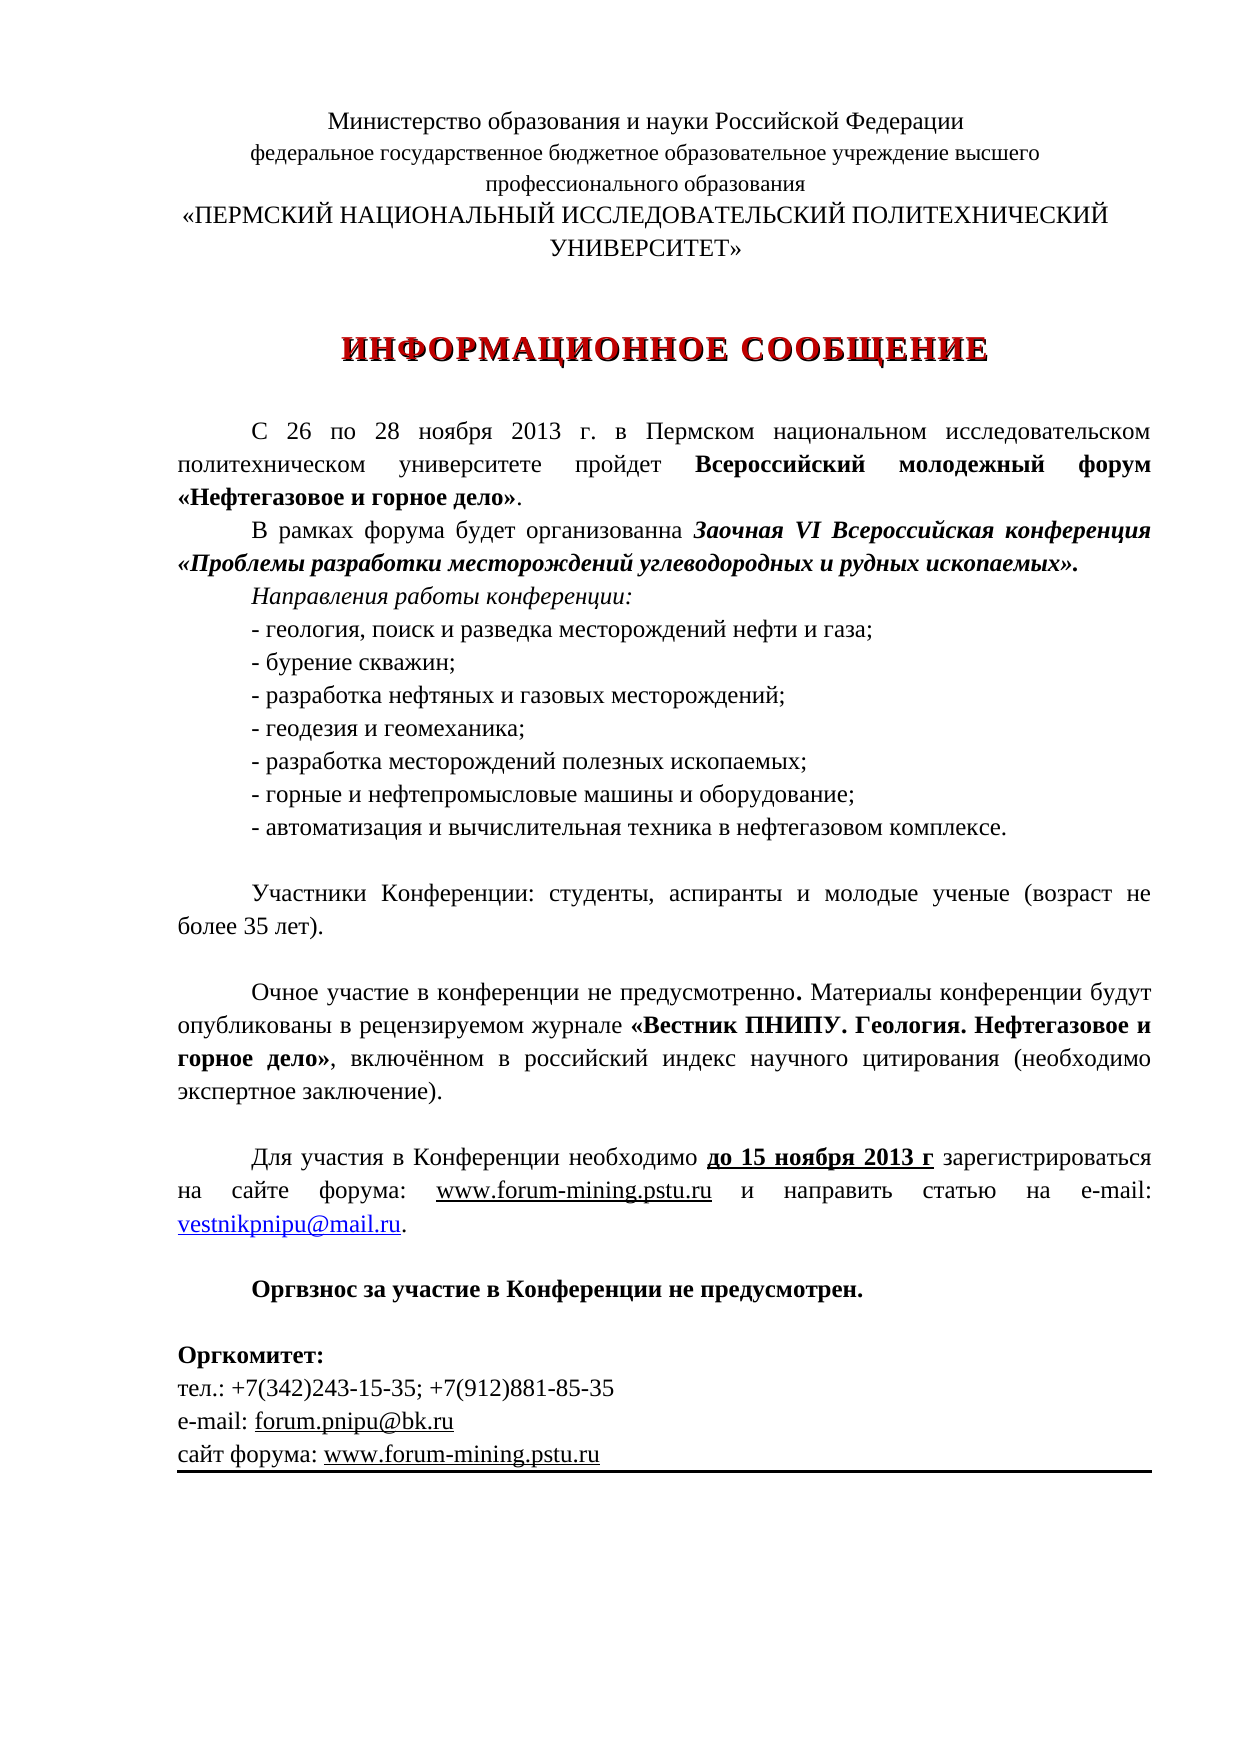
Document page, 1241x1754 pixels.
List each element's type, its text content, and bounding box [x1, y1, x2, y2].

text - горные и нефтепромысловые машины и оборудование; [177, 779, 1152, 808]
text тел.: +7(342)243-15-35; +7(912)881-85-35 [177, 1373, 1152, 1402]
text сайт форума: www.forum-mining.pstu.ru [177, 1439, 1152, 1470]
text Направления работы конференции: [177, 581, 1152, 610]
text В рамках форума будет организованна Заочная VI Всероссийская конференция «Проблемы разработки месторождений углеводородных и рудных ископаемых». [177, 515, 1152, 577]
text - автоматизация и вычислительная техника в нефтегазовом комплексе. [177, 812, 1152, 841]
table_header [118, 105, 1148, 267]
text e-mail: forum.pnipu@bk.ru [177, 1406, 1152, 1435]
text Очное участие в конференции не предусмотренно. Материалы конференции будут опубликованы в рецензируемом журнале «Вестник ПНИПУ. Геология. Нефтегазовое и горное дело», включённом в российский индекс научного цитирования (необходимо экспертное заключение). [177, 977, 1152, 1105]
text Для участия в Конференции необходимо до 15 ноября 2013 г зарегистрироваться на сайте форума: www.forum-mining.pstu.ru и направить статью на e-mail: vestnikpnipu@mail.ru. [177, 1142, 1152, 1237]
text - геодезия и геомеханика; [177, 713, 1152, 742]
text - разработка месторождений полезных ископаемых; [177, 746, 1152, 775]
text С 26 по 28 ноября 2013 г. в Пермском национальном исследовательском политехническом университете пройдет Всероссийский молодежный форум «Нефтегазовое и горное дело». [177, 416, 1152, 511]
text - разработка нефтяных и газовых месторождений; [177, 680, 1152, 709]
text Участники Конференции: студенты, аспиранты и молодые ученые (возраст не более 35 лет). [177, 878, 1152, 940]
text Информационное сообщение [177, 329, 1152, 367]
text - бурение скважин; [177, 647, 1152, 676]
text Оргвзнос за участие в Конференции не предусмотрен. [177, 1274, 1152, 1303]
text - геология, поиск и разведка месторождений нефти и газа; [177, 614, 1152, 643]
text Оргкомитет: [177, 1340, 1152, 1369]
